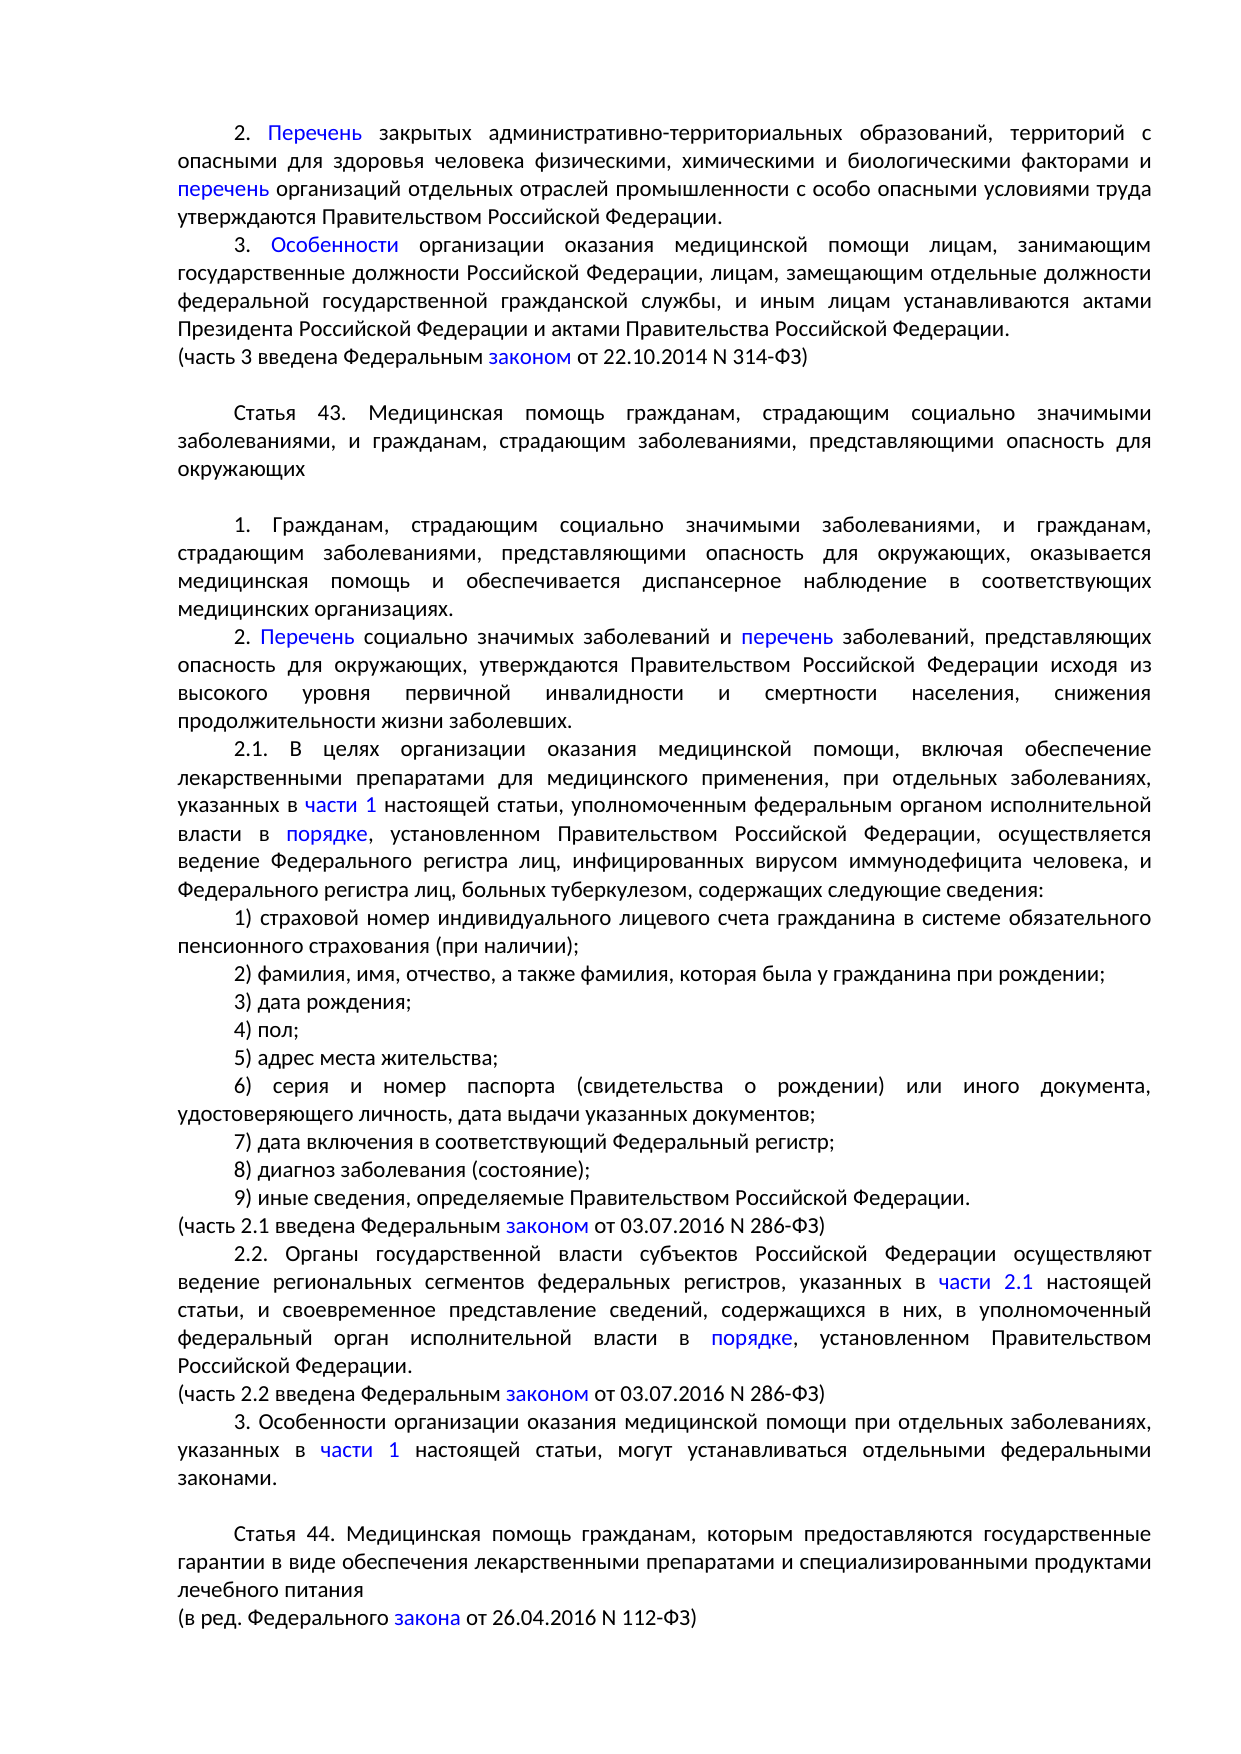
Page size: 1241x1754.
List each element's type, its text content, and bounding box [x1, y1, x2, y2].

text 3. Особенности организации оказания медицинской помощи лицам, занимающим государственные должности Российской Федерации, лицам, замещающим отдельные должности федеральной государственной гражданской службы, и иным лицам устанавливаются актами Президента Российской Федерации и актами Правительства Российской Федерации. [177, 230, 1152, 342]
text 3. Особенности организации оказания медицинской помощи при отдельных заболеваниях, указанных в части 1 настоящей статьи, могут устанавливаться отдельными федеральными законами. [177, 1407, 1152, 1491]
text (часть 2.2 введена Федеральным законом от 03.07.2016 N 286-ФЗ) [177, 1379, 1152, 1407]
text 2) фамилия, имя, отчество, а также фамилия, которая была у гражданина при рождении; [177, 959, 1152, 987]
text 2. Перечень закрытых административно-территориальных образований, территорий с опасными для здоровья человека физическими, химическими и биологическими факторами и перечень организаций отдельных отраслей промышленности с особо опасными условиями труда утверждаются Правительством Российской Федерации. [177, 118, 1152, 230]
text 2.1. В целях организации оказания медицинской помощи, включая обеспечение лекарственными препаратами для медицинского применения, при отдельных заболеваниях, указанных в части 1 настоящей статьи, уполномоченным федеральным органом исполнительной власти в порядке, установленном Правительством Российской Федерации, осуществляется ведение Федерального регистра лиц, инфицированных вирусом иммунодефицита человека, и Федерального регистра лиц, больных туберкулезом, содержащих следующие сведения: [177, 734, 1152, 903]
text 2.2. Органы государственной власти субъектов Российской Федерации осуществляют ведение региональных сегментов федеральных регистров, указанных в части 2.1 настоящей статьи, и своевременное представление сведений, содержащихся в них, в уполномоченный федеральный орган исполнительной власти в порядке, установленном Правительством Российской Федерации. [177, 1239, 1152, 1379]
text Статья 44. Медицинская помощь гражданам, которым предоставляются государственные гарантии в виде обеспечения лекарственными препаратами и специализированными продуктами лечебного питания [177, 1519, 1152, 1603]
text (в ред. Федерального закона от 26.04.2016 N 112-ФЗ) [177, 1603, 1152, 1631]
text 9) иные сведения, определяемые Правительством Российской Федерации. [177, 1183, 1152, 1211]
text 2. Перечень социально значимых заболеваний и перечень заболеваний, представляющих опасность для окружающих, утверждаются Правительством Российской Федерации исходя из высокого уровня первичной инвалидности и смертности населения, снижения продолжительности жизни заболевших. [177, 622, 1152, 734]
text Статья 43. Медицинская помощь гражданам, страдающим социально значимыми заболеваниями, и гражданам, страдающим заболеваниями, представляющими опасность для окружающих [177, 398, 1152, 482]
text 1. Гражданам, страдающим социально значимыми заболеваниями, и гражданам, страдающим заболеваниями, представляющими опасность для окружающих, оказывается медицинская помощь и обеспечивается диспансерное наблюдение в соответствующих медицинских организациях. [177, 510, 1152, 622]
text 7) дата включения в соответствующий Федеральный регистр; [177, 1127, 1152, 1155]
text 5) адрес места жительства; [177, 1043, 1152, 1071]
text 3) дата рождения; [177, 987, 1152, 1015]
text 6) серия и номер паспорта (свидетельства о рождении) или иного документа, удостоверяющего личность, дата выдачи указанных документов; [177, 1071, 1152, 1127]
text 4) пол; [177, 1015, 1152, 1043]
text 1) страховой номер индивидуального лицевого счета гражданина в системе обязательного пенсионного страхования (при наличии); [177, 903, 1152, 959]
text (часть 3 введена Федеральным законом от 22.10.2014 N 314-ФЗ) [177, 342, 1152, 370]
text (часть 2.1 введена Федеральным законом от 03.07.2016 N 286-ФЗ) [177, 1211, 1152, 1239]
text 8) диагноз заболевания (состояние); [177, 1155, 1152, 1183]
